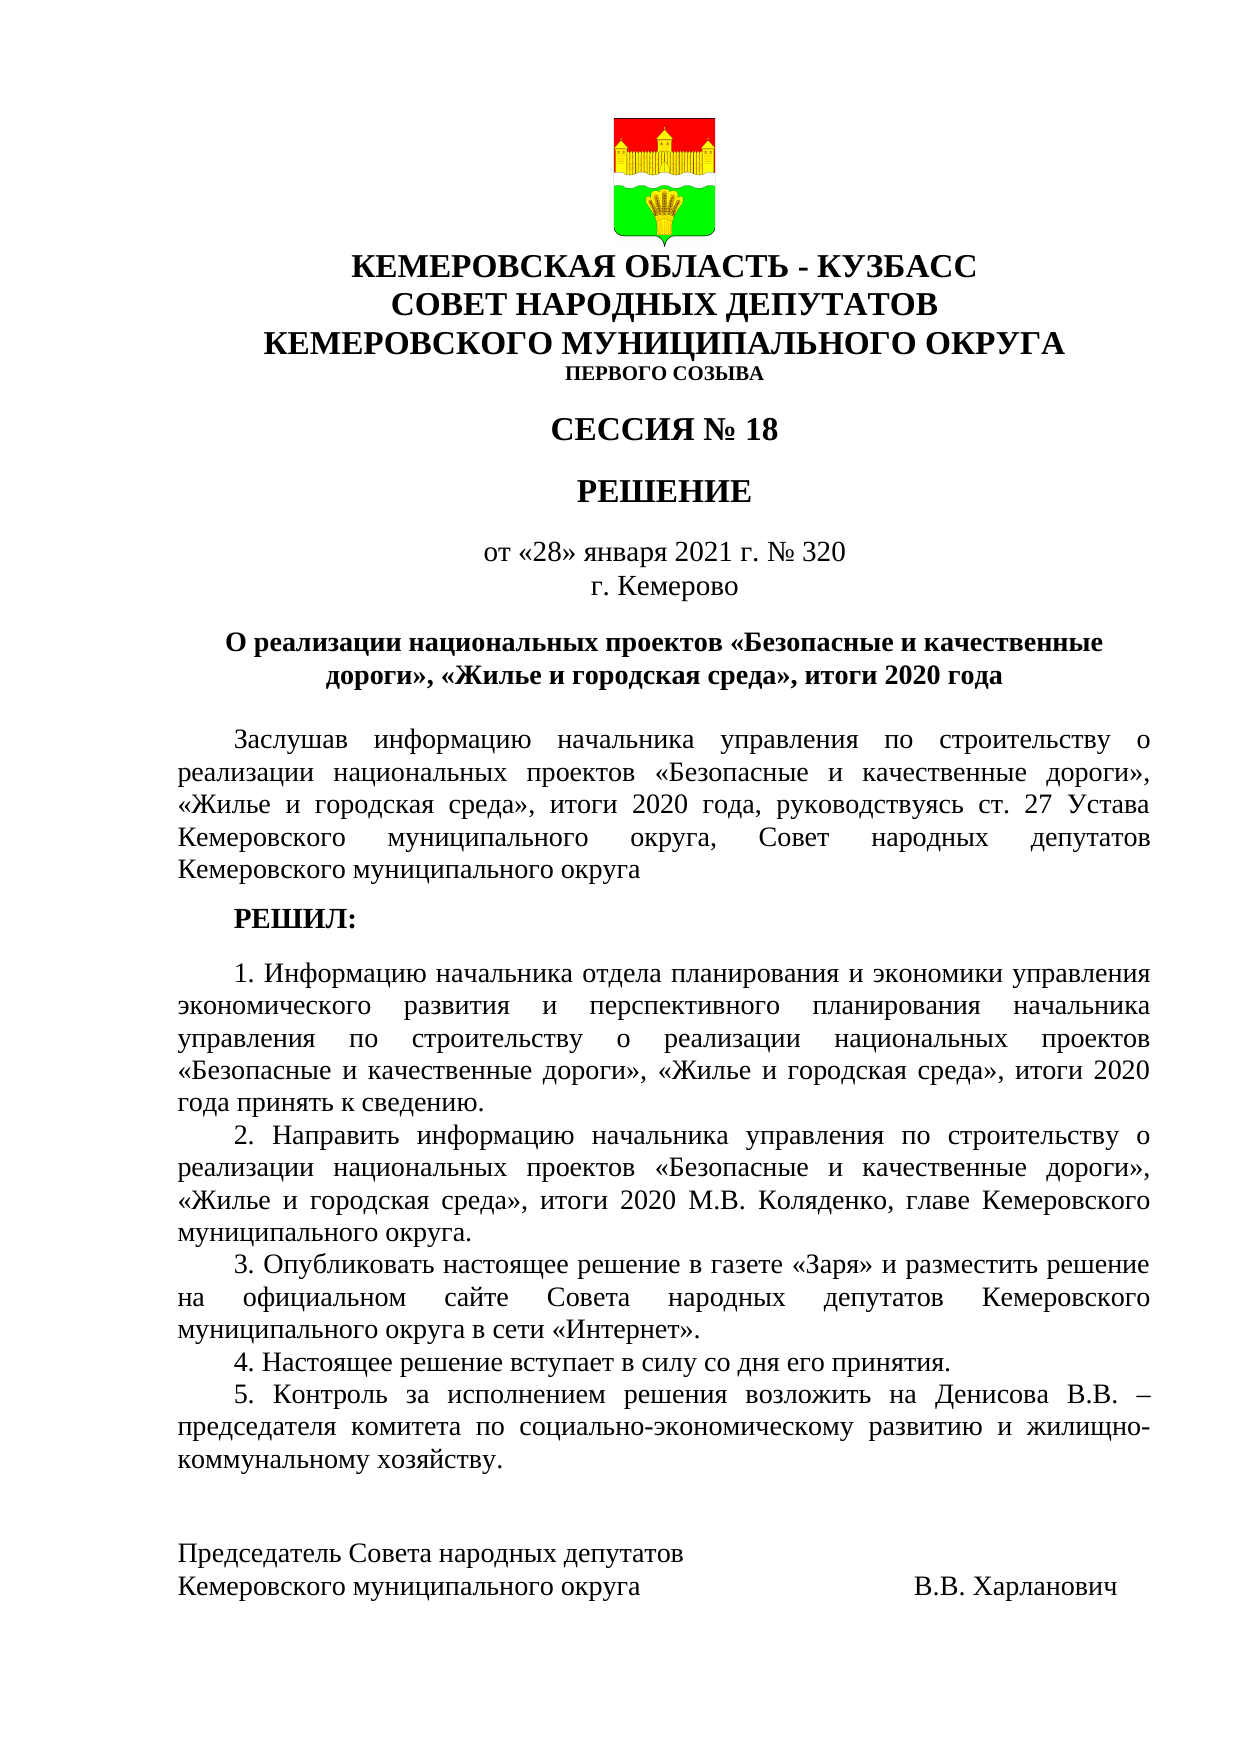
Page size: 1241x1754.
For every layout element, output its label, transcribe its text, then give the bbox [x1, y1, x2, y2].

text СОВЕТ НАРОДНЫХ ДЕПУТАТОВ [177, 284, 1152, 323]
text 1. Информацию начальника отдела планирования и экономики управления экономического развития и перспективного планирования начальника управления по строительству о реализации национальных проектов «Безопасные и качественные дороги», «Жилье и городская среда», итоги 2020 года принять к сведению. [177, 956, 1152, 1118]
text Заслушав информацию начальника управления по строительству о реализации национальных проектов «Безопасные и качественные дороги», «Жилье и городская среда», итоги 2020 года, руководствуясь ст. 27 Устава Кемеровского муниципального округа, Совет народных депутатов Кемеровского муниципального округа [177, 722, 1152, 884]
text КЕМЕРОВСКАЯ ОБЛАСТЬ - КУЗБАСС [177, 246, 1152, 284]
text Председатель Совета народных депутатов [177, 1537, 1152, 1569]
text Кемеровского муниципального округа В.В. Харланович [177, 1569, 1152, 1601]
picture [613, 118, 716, 247]
text 5. Контроль за исполнением решения возложить на Денисова В.В. – председателя комитета по социально-экономическому развитию и жилищно-коммунальному хозяйству. [177, 1377, 1152, 1474]
text ПЕРВОГО СОЗЫВА [177, 361, 1152, 385]
text О реализации национальных проектов «Безопасные и качественные дороги», «Жилье и городская среда», итоги 2020 года [177, 625, 1152, 690]
text РЕШИЛ: [177, 901, 1152, 934]
text г. Кемерово [177, 568, 1152, 601]
text 2. Направить информацию начальника управления по строительству о реализации национальных проектов «Безопасные и качественные дороги», «Жилье и городская среда», итоги 2020 М.В. Коляденко, главе Кемеровского муниципального округа. [177, 1118, 1152, 1247]
text 3. Опубликовать настоящее решение в газете «Заря» и разместить решение на официальном сайте Совета народных депутатов Кемеровского муниципального округа в сети «Интернет». [177, 1247, 1152, 1345]
text КЕМЕРОВСКОГО МУНИЦИПАЛЬНОГО ОКРУГА [177, 323, 1152, 361]
text 4. Настоящее решение вступает в силу со дня его принятия. [177, 1345, 1152, 1377]
text Решение [177, 472, 1152, 510]
text СЕССИЯ № 18 [177, 409, 1152, 448]
text от «28» января 2021 г. № 320 [177, 534, 1152, 568]
